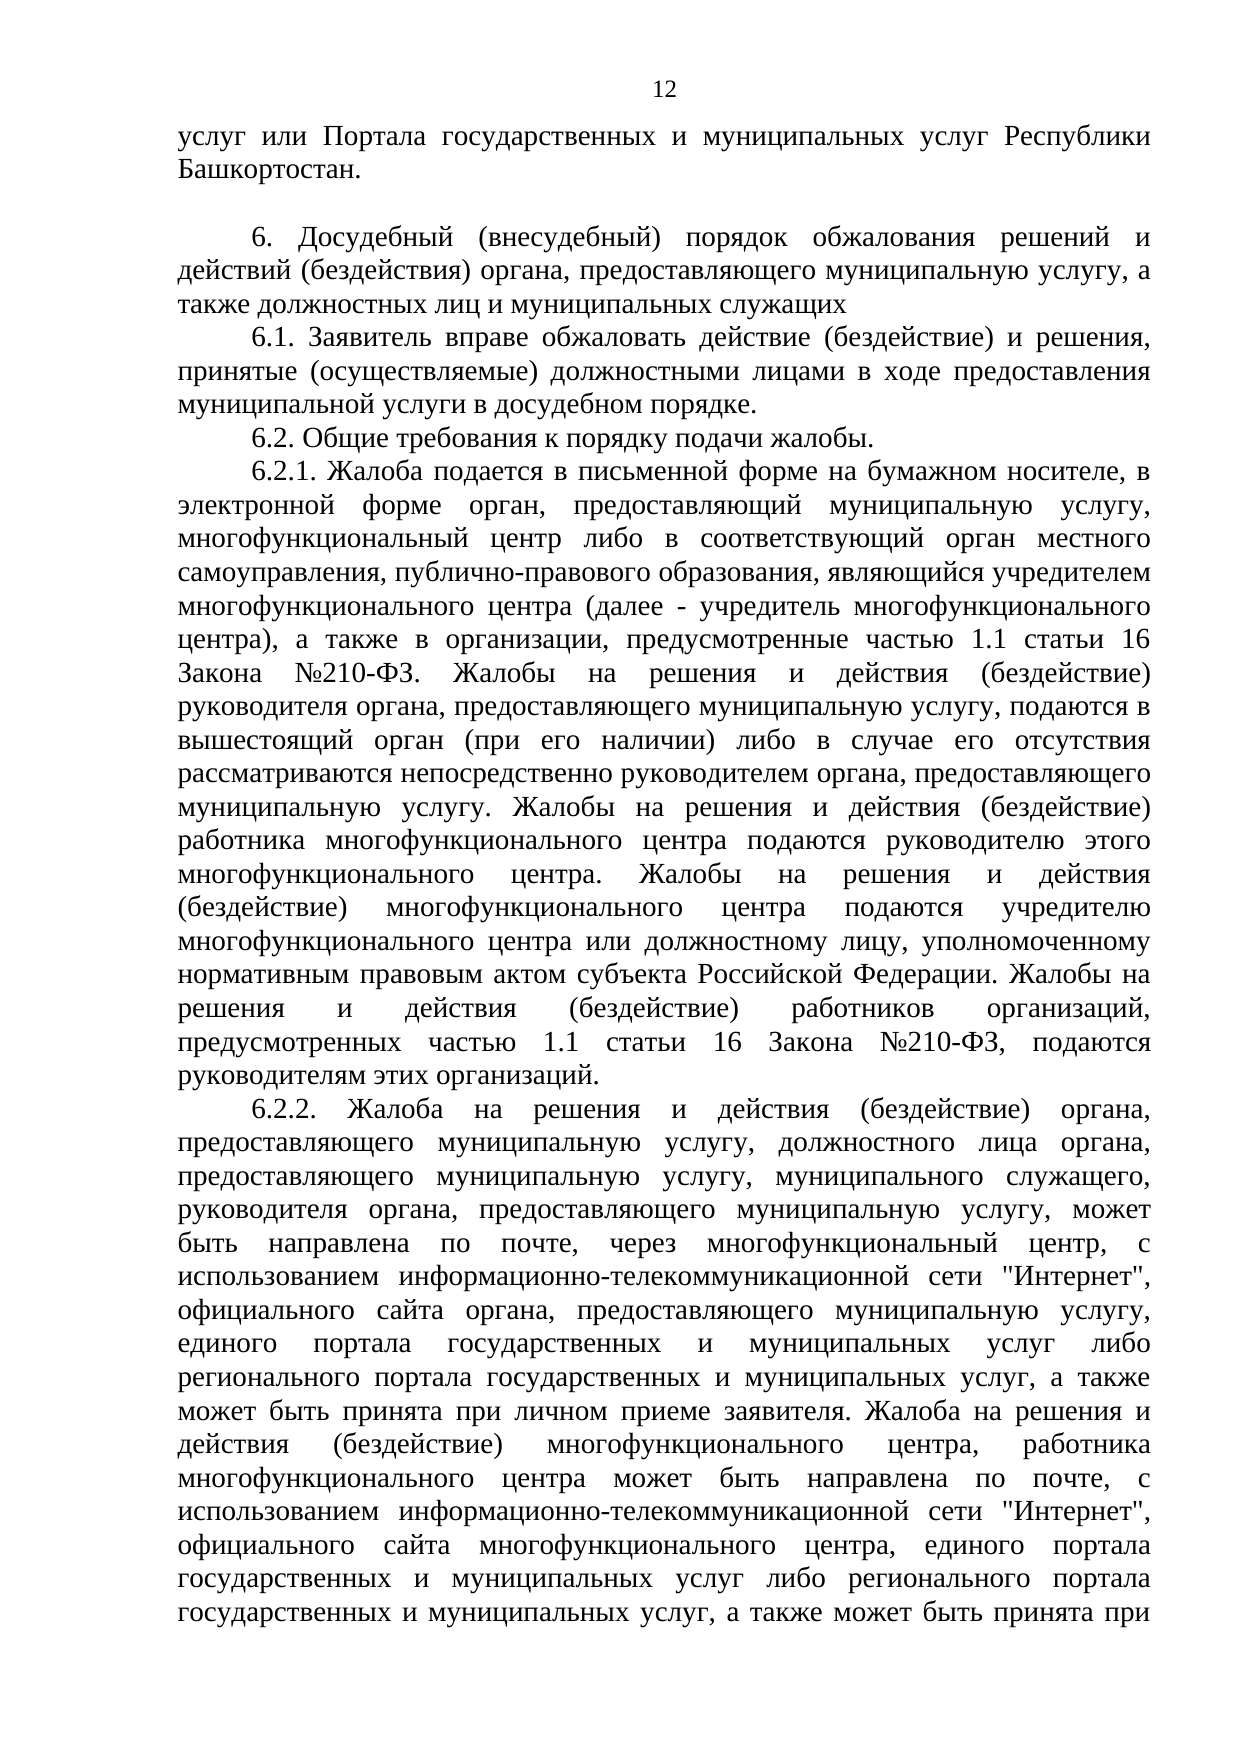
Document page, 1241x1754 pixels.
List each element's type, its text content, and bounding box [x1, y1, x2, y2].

text 6.2.1. Жалоба подается в письменной форме на бумажном носителе, в электронной форме орган, предоставляющий муниципальную услугу, многофункциональный центр либо в соответствующий орган местного самоуправления, публично-правового образования, являющийся учредителем многофункционального центра (далее - учредитель многофункционального центра), а также в организации, предусмотренные частью 1.1 статьи 16 Закона №210-ФЗ. Жалобы на решения и действия (бездействие) руководителя органа, предоставляющего муниципальную услугу, подаются в вышестоящий орган (при его наличии) либо в случае его отсутствия рассматриваются непосредственно руководителем органа, предоставляющего муниципальную услугу. Жалобы на решения и действия (бездействие) работника многофункционального центра подаются руководителю этого многофункционального центра. Жалобы на решения и действия (бездействие) многофункционального центра подаются учредителю многофункционального центра или должностному лицу, уполномоченному нормативным правовым актом субъекта Российской Федерации. Жалобы на решения и действия (бездействие) работников организаций, предусмотренных частью 1.1 статьи 16 Закона №210-ФЗ, подаются руководителям этих организаций. [177, 453, 1152, 1091]
text 6.1. Заявитель вправе обжаловать действие (бездействие) и решения, принятые (осуществляемые) должностными лицами в ходе предоставления муниципальной услуги в досудебном порядке. [177, 319, 1152, 420]
text 6.2. Общие требования к порядку подачи жалобы. [177, 420, 1152, 453]
text 6. Досудебный (внесудебный) порядок обжалования решений и действий (бездействия) органа, предоставляющего муниципальную услугу, а также должностных лиц и муниципальных служащих [177, 219, 1152, 319]
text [177, 1091, 1152, 1627]
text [177, 118, 1152, 185]
